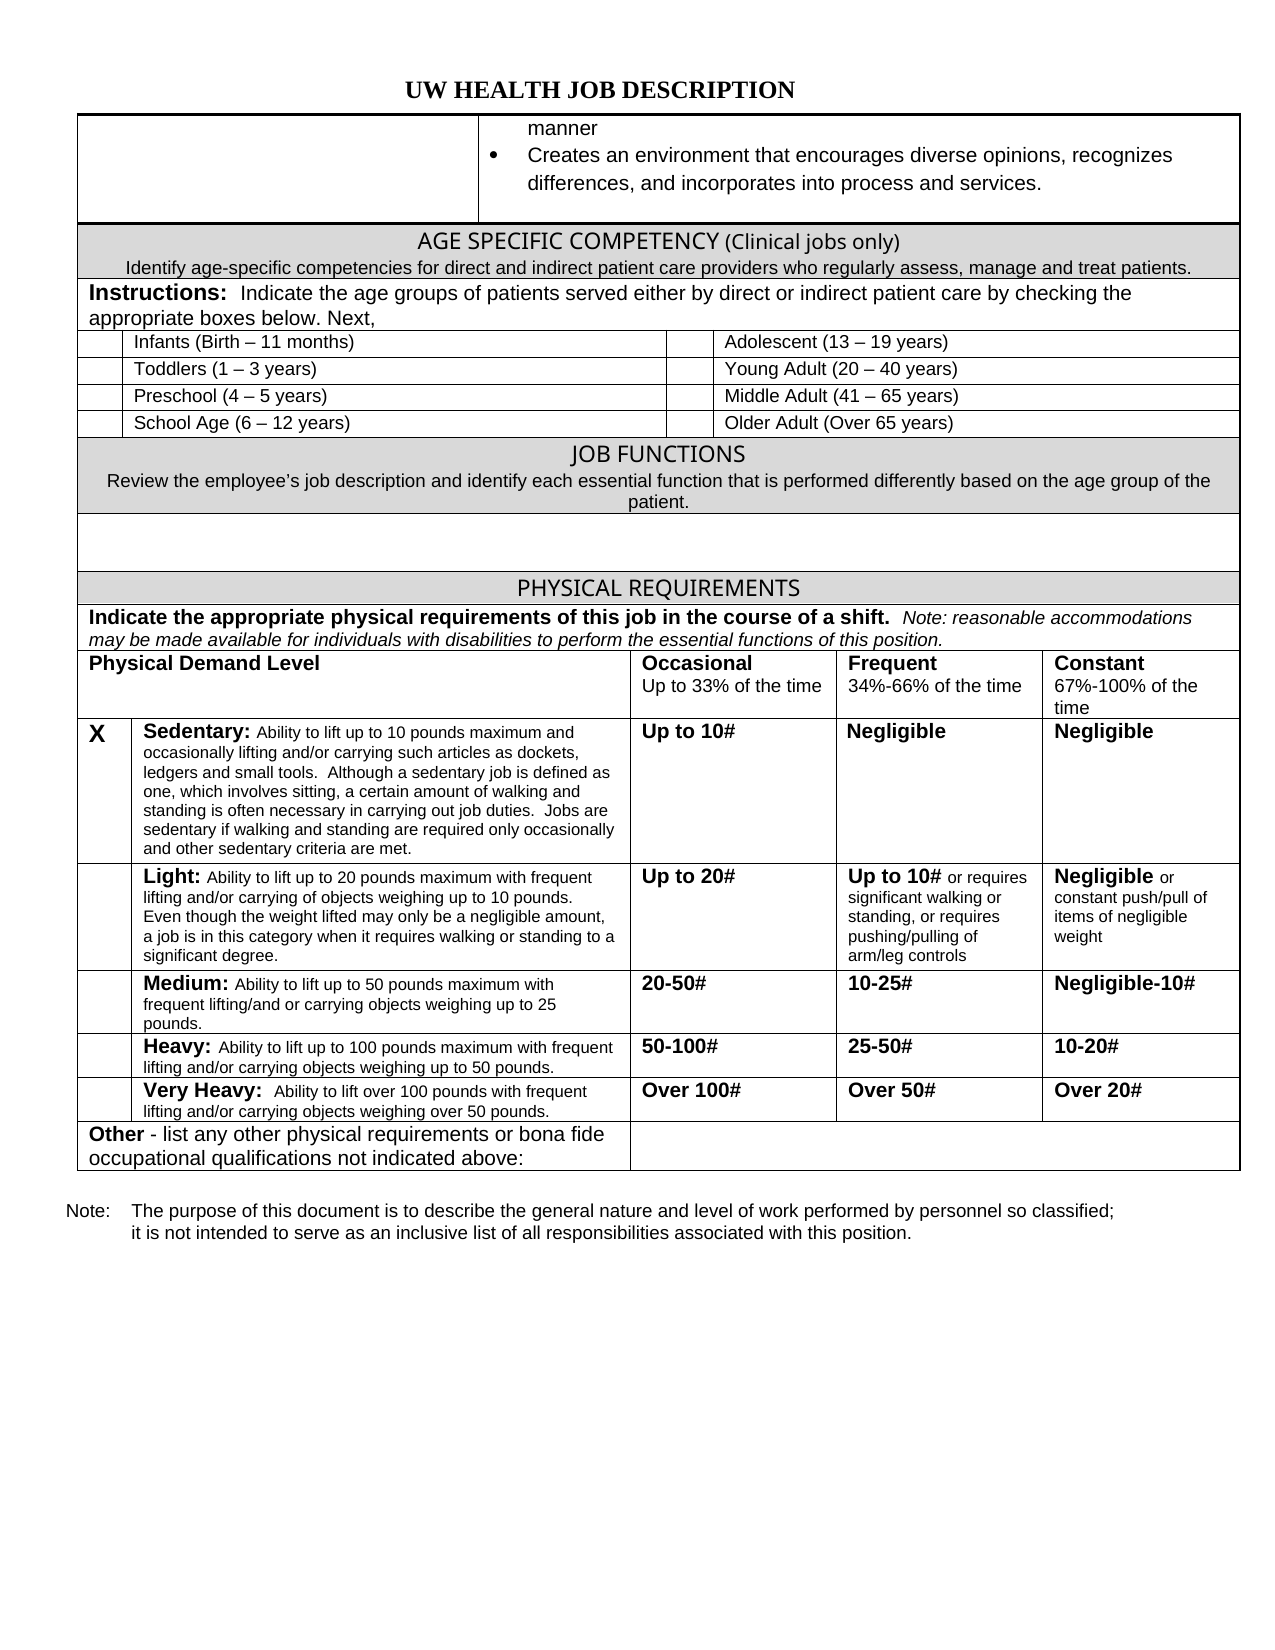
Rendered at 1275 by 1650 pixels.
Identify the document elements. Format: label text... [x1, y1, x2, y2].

table_cell [78, 1078, 131, 1121]
table_cell Negligible or constant push/pull of items of negligible weight [1043, 864, 1239, 969]
table_cell Physical Demand Level [78, 651, 630, 718]
table_cell Up to 10# or requires significant walking or standing, or requires pushing/pulling of arm/leg controls [837, 864, 1042, 969]
table_cell JOB FUNCTIONS Review the employee’s job description and identify each essential function that is performed differently based on the age group of the patient. [78, 438, 1239, 513]
table_cell School Age (6 – 12 years) [123, 411, 666, 437]
table_cell 10-25# [837, 971, 1042, 1033]
table_cell [667, 358, 713, 383]
table_cell Negligible [837, 719, 1042, 863]
table_cell Preschool (4 – 5 years) [123, 385, 666, 410]
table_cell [78, 116, 478, 222]
table_cell Other - list any other physical requirements or bona fide occupational qualifications not indicated above: [78, 1122, 630, 1170]
table_cell [78, 864, 131, 969]
table_cell Middle Adult (41 – 65 years) [714, 385, 1239, 410]
table_cell Up to 10# [631, 719, 836, 863]
table_cell 10-20# [1043, 1034, 1239, 1077]
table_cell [479, 116, 1239, 222]
table_cell Adolescent (13 – 19 years) [714, 331, 1239, 357]
table_cell Young Adult (20 – 40 years) [714, 358, 1239, 383]
table_cell Sedentary: Ability to lift up to 10 pounds maximum and occasionally lifting and/or carrying such articles as dockets, ledgers and small tools. Although a sedentary job is defined as one, which involves sitting, a certain amount of walking and standing is often necessary in carrying out job duties. Jobs are sedentary if walking and standing are required only occasionally and other sedentary criteria are met. [132, 719, 630, 863]
table_cell PHYSICAL REQUIREMENTS [78, 572, 1239, 603]
table_cell X [78, 719, 131, 863]
table_cell Over 20# [1043, 1078, 1239, 1121]
table_cell [631, 1122, 1239, 1170]
text Note: The purpose of this document is to describe the general nature and level of work performed by personnel so classified; it is not intended to serve as an inclusive list of all responsibilities associated with this position. [66, 1200, 1125, 1243]
table_cell Instructions: Indicate the age groups of patients served either by direct or indirect patient care by checking the appropriate boxes below. Next, [78, 279, 1239, 329]
table_cell Frequent 34%-66% of the time [837, 651, 1042, 718]
table_cell Occasional Up to 33% of the time [631, 651, 836, 718]
table_cell Over 50# [837, 1078, 1042, 1121]
table_cell [78, 971, 131, 1033]
table_cell Negligible-10# [1043, 971, 1239, 1033]
table_cell 25-50# [837, 1034, 1042, 1077]
table_cell Negligible [1043, 719, 1239, 863]
table_cell [78, 1034, 131, 1077]
table_cell Constant 67%-100% of the time [1043, 651, 1239, 718]
table_cell [667, 411, 713, 437]
table_cell 20-50# [631, 971, 836, 1033]
table_cell 50-100# [631, 1034, 836, 1077]
table_cell [78, 385, 122, 410]
table_cell Light: Ability to lift up to 20 pounds maximum with frequent lifting and/or carrying of objects weighing up to 10 pounds. Even though the weight lifted may only be a negligible amount, a job is in this category when it requires walking or standing to a significant degree. [132, 864, 630, 969]
table_cell Over 100# [631, 1078, 836, 1121]
table_cell Heavy: Ability to lift up to 100 pounds maximum with frequent lifting and/or carrying objects weighing up to 50 pounds. [132, 1034, 630, 1077]
table_cell Infants (Birth – 11 months) [123, 331, 666, 357]
table_cell [667, 385, 713, 410]
table_cell Up to 20# [631, 864, 836, 969]
table_cell Toddlers (1 – 3 years) [123, 358, 666, 383]
table_cell [78, 514, 1239, 571]
table_cell [78, 411, 122, 437]
table_cell [78, 331, 122, 357]
table_cell [78, 358, 122, 383]
table_cell Older Adult (Over 65 years) [714, 411, 1239, 437]
table_cell Very Heavy: Ability to lift over 100 pounds with frequent lifting and/or carrying objects weighing over 50 pounds. [132, 1078, 630, 1121]
table_cell Medium: Ability to lift up to 50 pounds maximum with frequent lifting/and or carrying objects weighing up to 25 pounds. [132, 971, 630, 1033]
table_cell AGE SPECIFIC COMPETENCY (Clinical jobs only) Identify age-specific competencies for direct and indirect patient care providers who regularly assess, manage and treat patients. [78, 225, 1239, 278]
table_cell [667, 331, 713, 357]
table_cell Indicate the appropriate physical requirements of this job in the course of a shift. Note: reasonable accommodations may be made available for individuals with disabilities to perform the essential functions of this position. [78, 605, 1239, 650]
